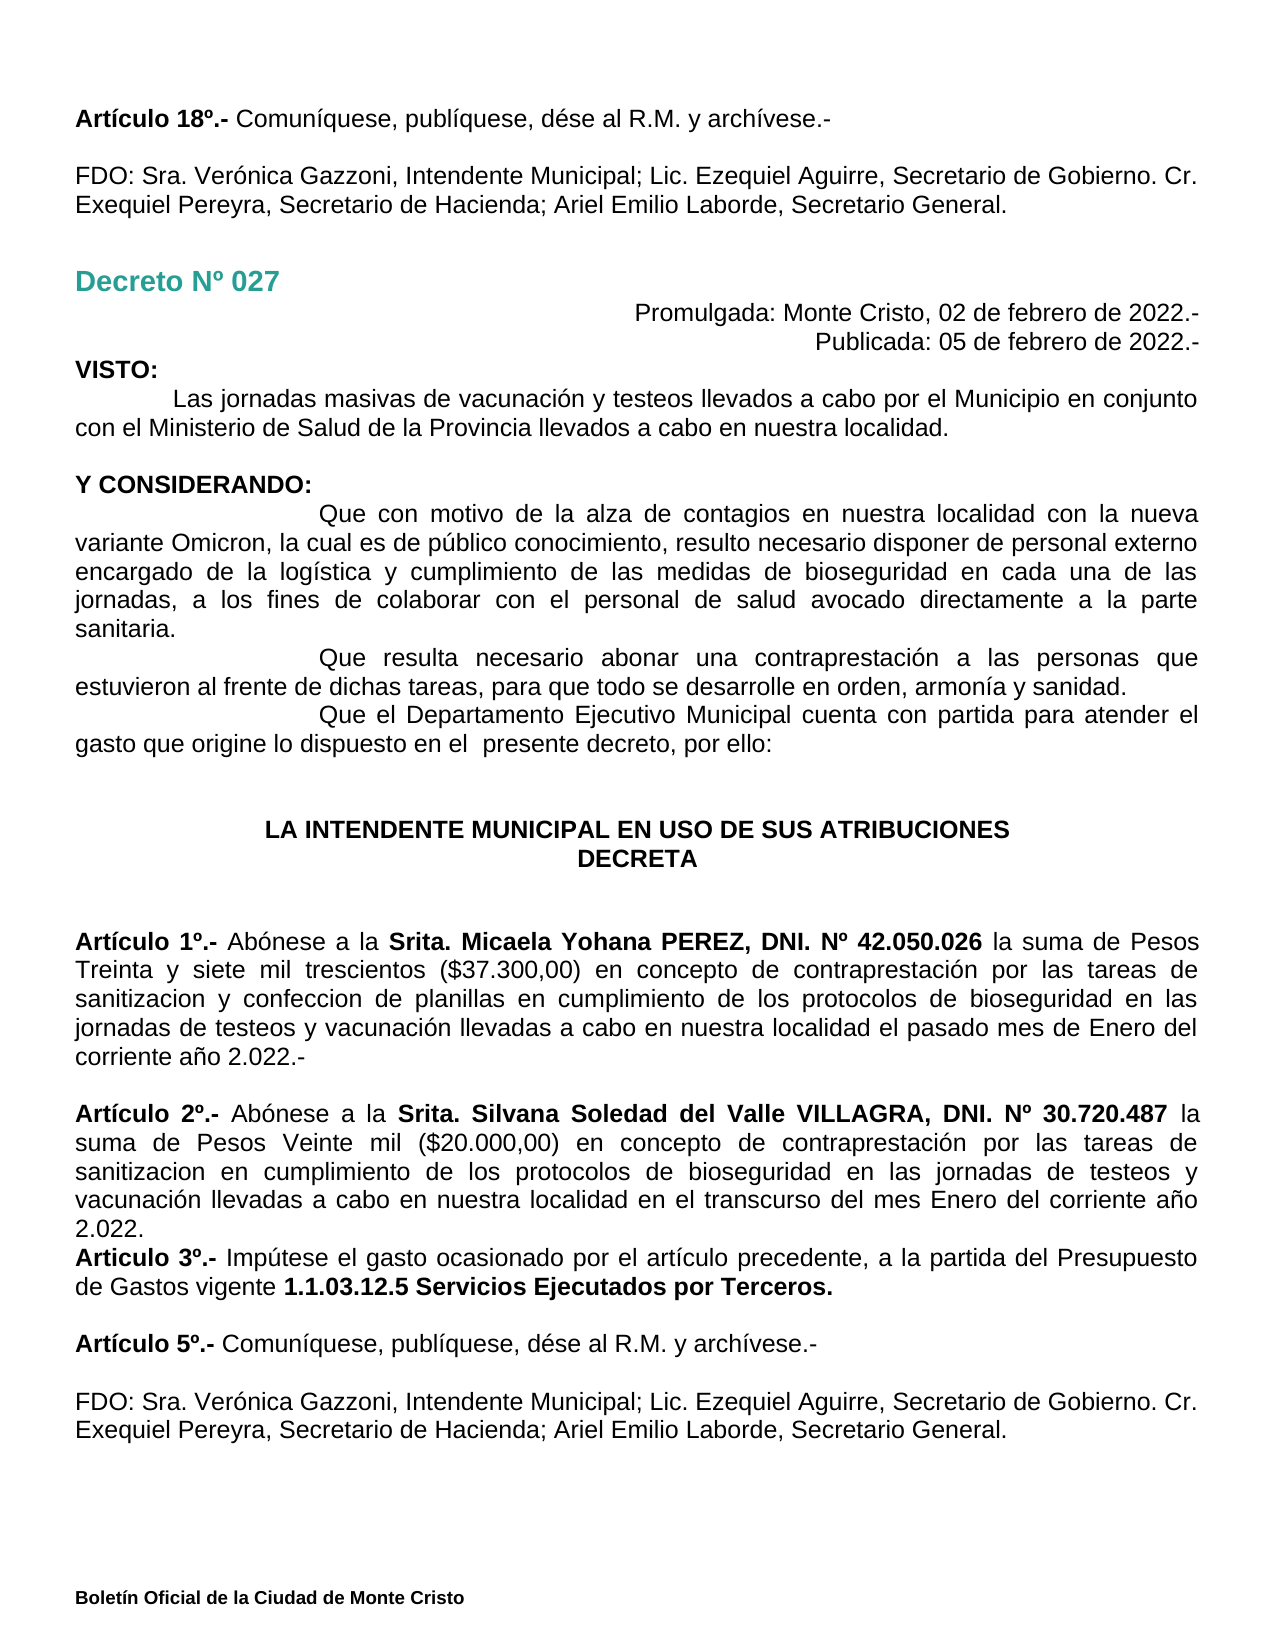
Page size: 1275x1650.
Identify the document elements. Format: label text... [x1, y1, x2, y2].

text Artículo 5º.- Comuníquese, publíquese, dése al R.M. y archívese.- [75, 1329, 1200, 1358]
text FDO: Sra. Verónica Gazzoni, Intendente Municipal; Lic. Ezequiel Aguirre, Secretario de Gobierno. Cr. Exequiel Pereyra, Secretario de Hacienda; Ariel Emilio Laborde, Secretario General. [75, 1386, 1200, 1444]
text DECRETA [75, 844, 1200, 873]
text Que resulta necesario abonar una contraprestación a las personas que estuvieron al frente de dichas tareas, para que todo se desarrolle en orden, armonía y sanidad. [75, 643, 1200, 700]
text Que el Departamento Ejecutivo Municipal cuenta con partida para atender el gasto que origine lo dispuesto en el presente decreto, por ello: [75, 700, 1200, 758]
text Promulgada: Monte Cristo, 02 de febrero de 2022.- [75, 298, 1200, 326]
text Las jornadas masivas de vacunación y testeos llevados a cabo por el Municipio en conjunto con el Ministerio de Salud de la Provincia llevados a cabo en nuestra localidad. [75, 384, 1200, 441]
text LA INTENDENTE MUNICIPAL EN USO DE SUS ATRIBUCIONES [75, 815, 1200, 844]
text VISTO: [75, 355, 1200, 384]
text Que con motivo de la alza de contagios en nuestra localidad con la nueva variante Omicron, la cual es de público conocimiento, resulto necesario disponer de personal externo encargado de la logística y cumplimiento de las medidas de bioseguridad en cada una de las jornadas, a los fines de colaborar con el personal de salud avocado directamente a la parte sanitaria. [75, 499, 1200, 643]
text Artículo 1º.- Abónese a la Srita. Micaela Yohana PEREZ, DNI. Nº 42.050.026 la suma de Pesos Treinta y siete mil trescientos ($37.300,00) en concepto de contraprestación por las tareas de sanitizacion y confeccion de planillas en cumplimiento de los protocolos de bioseguridad en las jornadas de testeos y vacunación llevadas a cabo en nuestra localidad el pasado mes de Enero del corriente año 2.022.- [75, 926, 1200, 1070]
text Articulo 3º.- Impútese el gasto ocasionado por el artículo precedente, a la partida del Presupuesto de Gastos vigente 1.1.03.12.5 Servicios Ejecutados por Terceros. [75, 1243, 1200, 1300]
text Artículo 2º.- Abónese a la Srita. Silvana Soledad del Valle VILLAGRA, DNI. Nº 30.720.487 la suma de Pesos Veinte mil ($20.000,00) en concepto de contraprestación por las tareas de sanitizacion en cumplimiento de los protocolos de bioseguridad en las jornadas de testeos y vacunación llevadas a cabo en nuestra localidad en el transcurso del mes Enero del corriente año 2.022. [75, 1099, 1200, 1243]
text Publicada: 05 de febrero de 2022.- [75, 326, 1200, 355]
text Y CONSIDERANDO: [75, 470, 1200, 499]
text FDO: Sra. Verónica Gazzoni, Intendente Municipal; Lic. Ezequiel Aguirre, Secretario de Gobierno. Cr. Exequiel Pereyra, Secretario de Hacienda; Ariel Emilio Laborde, Secretario General. [75, 161, 1200, 219]
subtitle Decreto Nº 027 [75, 264, 1200, 298]
text Artículo 18º.- Comuníquese, publíquese, dése al R.M. y archívese.- [75, 75, 1200, 132]
